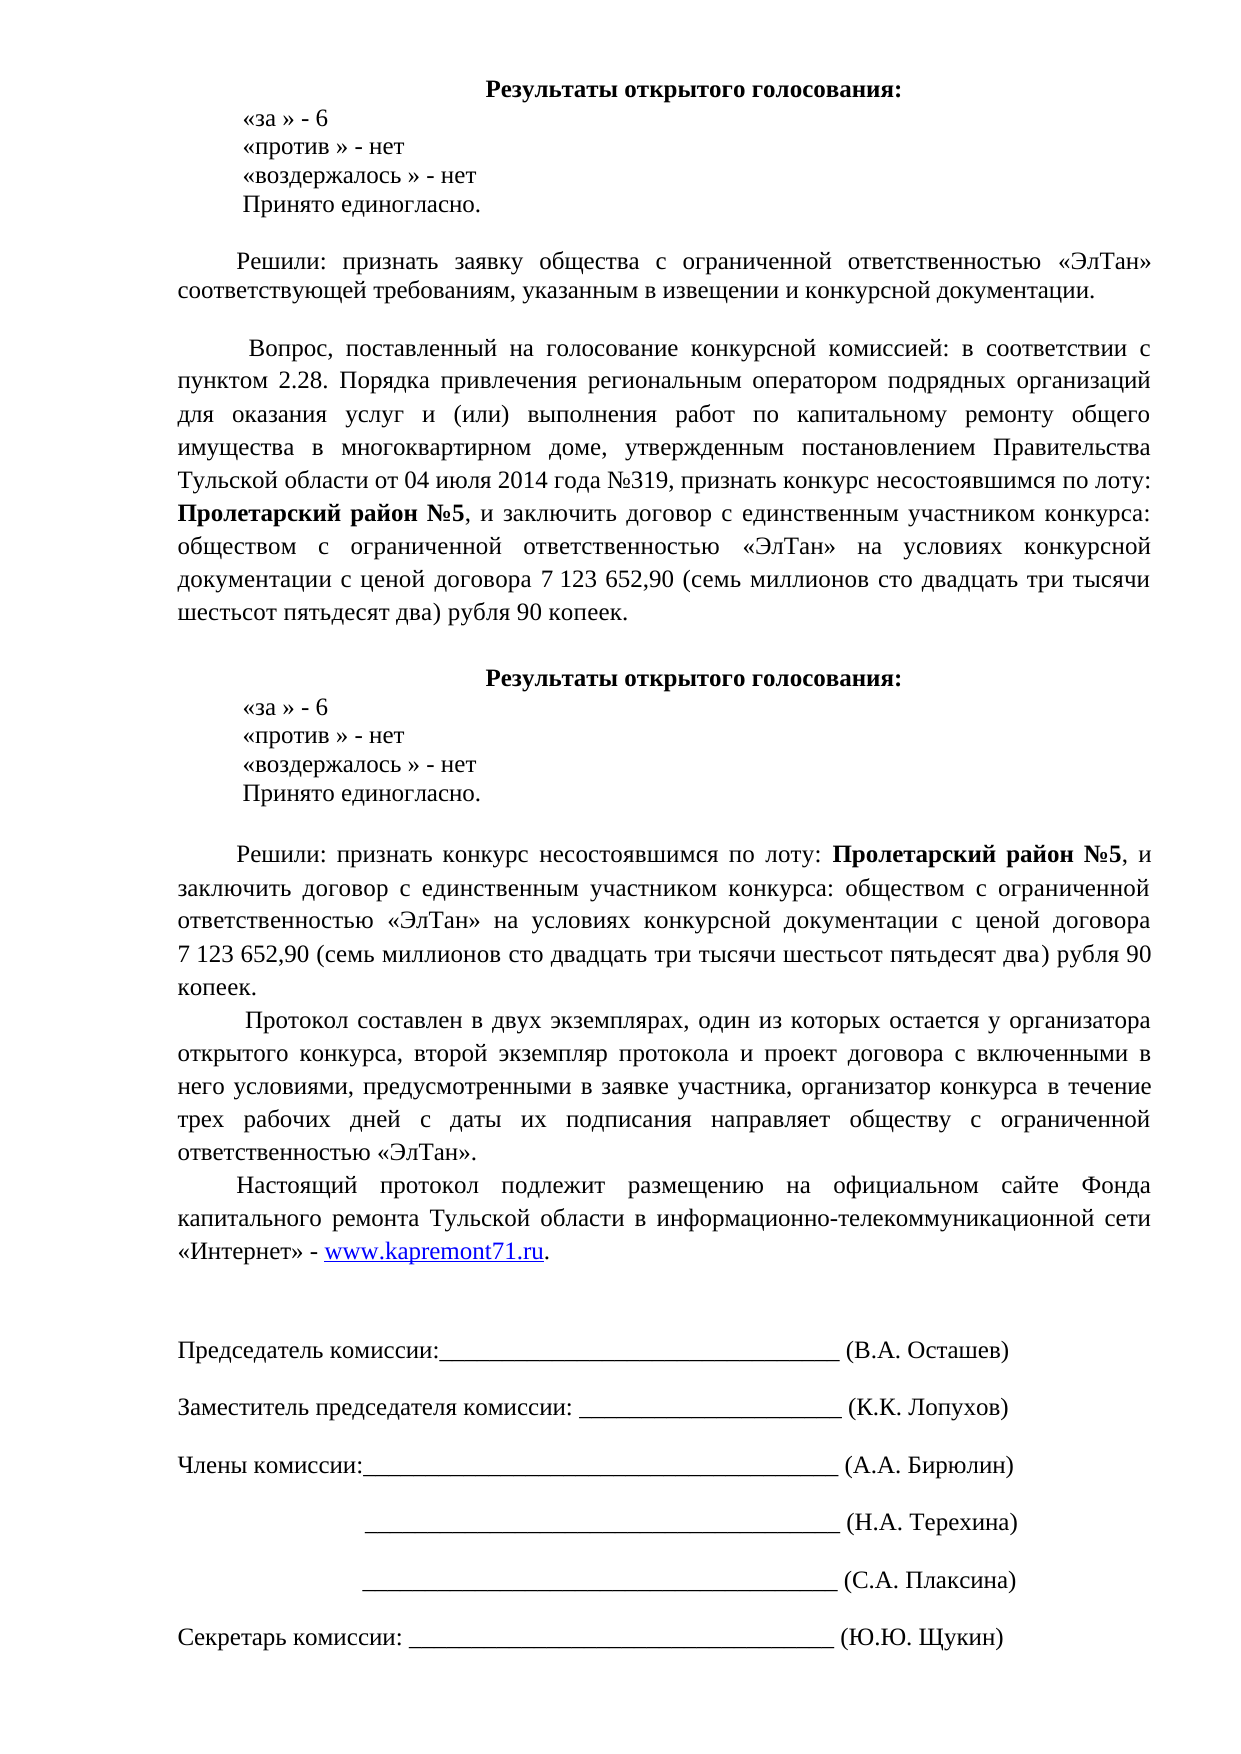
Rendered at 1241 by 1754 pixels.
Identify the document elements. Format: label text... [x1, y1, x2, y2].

text «за » - 6 [236, 692, 1152, 720]
text Решили: признать заявку общества с ограниченной ответственностью «ЭлТан» соответствующей требованиям, указанным в извещении и конкурсной документации. [177, 246, 1152, 304]
list Результаты открытого голосования: [236, 74, 1152, 103]
text Члены комиссии:______________________________________ (А.А. Бирюлин) [177, 1450, 1152, 1479]
text Протокол составлен в двух экземплярах, один из которых остается у организатора открытого конкурса, второй экземпляр протокола и проект договора с включенными в него условиями, предусмотренными в заявке участника, организатор конкурса в течение трех рабочих дней с даты их подписания направляет обществу с ограниченной ответственностью «ЭлТан». [177, 1005, 1152, 1166]
text «против » - нет [236, 131, 1152, 160]
list Результаты открытого голосования: [236, 663, 1152, 692]
text «воздержалось » - нет [236, 749, 1152, 778]
text «за » - 6 [236, 103, 1152, 131]
text Принято единогласно. [236, 189, 1152, 218]
text Решили: признать конкурс несостоявшимся по лоту: Пролетарский район №5, и заключить договор с единственным участником конкурса: обществом с ограниченной ответственностью «ЭлТан» на условиях конкурсной документации с ценой договора 7 123 652,90 (семь миллионов сто двадцать три тысячи шестьсот пятьдесят два) рубля 90 копеек. [177, 839, 1152, 1000]
text ______________________________________ (Н.А. Терехина) [177, 1507, 1152, 1536]
text ______________________________________ (С.А. Плаксина) [177, 1565, 1152, 1594]
text Секретарь комиссии: __________________________________ (Ю.Ю. Щукин) [177, 1622, 1152, 1651]
text Настоящий протокол подлежит размещению на официальном сайте Фонда капитального ремонта Тульской области в информационно-телекоммуникационной сети «Интернет» - www.kapremont71.ru. [177, 1170, 1152, 1264]
text «воздержалось » - нет [236, 160, 1152, 189]
text «против » - нет [236, 720, 1152, 749]
text Вопрос, поставленный на голосование конкурсной комиссией: в соответствии с пунктом 2.28. Порядка привлечения региональным оператором подрядных организаций для оказания услуг и (или) выполнения работ по капитальному ремонту общего имущества в многоквартирном доме, утвержденным постановлением Правительства Тульской области от 04 июля 2014 года №319, признать конкурс несостоявшимся по лоту: Пролетарский район №5, и заключить договор с единственным участником конкурса: обществом с ограниченной ответственностью «ЭлТан» на условиях конкурсной документации с ценой договора 7 123 652,90 (семь миллионов сто двадцать три тысячи шестьсот пятьдесят два) рубля 90 копеек. [177, 333, 1152, 626]
text Председатель комиссии:________________________________ (В.А. Осташев) [177, 1335, 1152, 1364]
text Заместитель председателя комиссии: _____________________ (К.К. Лопухов) [177, 1392, 1152, 1421]
text Принято единогласно. [236, 778, 1152, 807]
